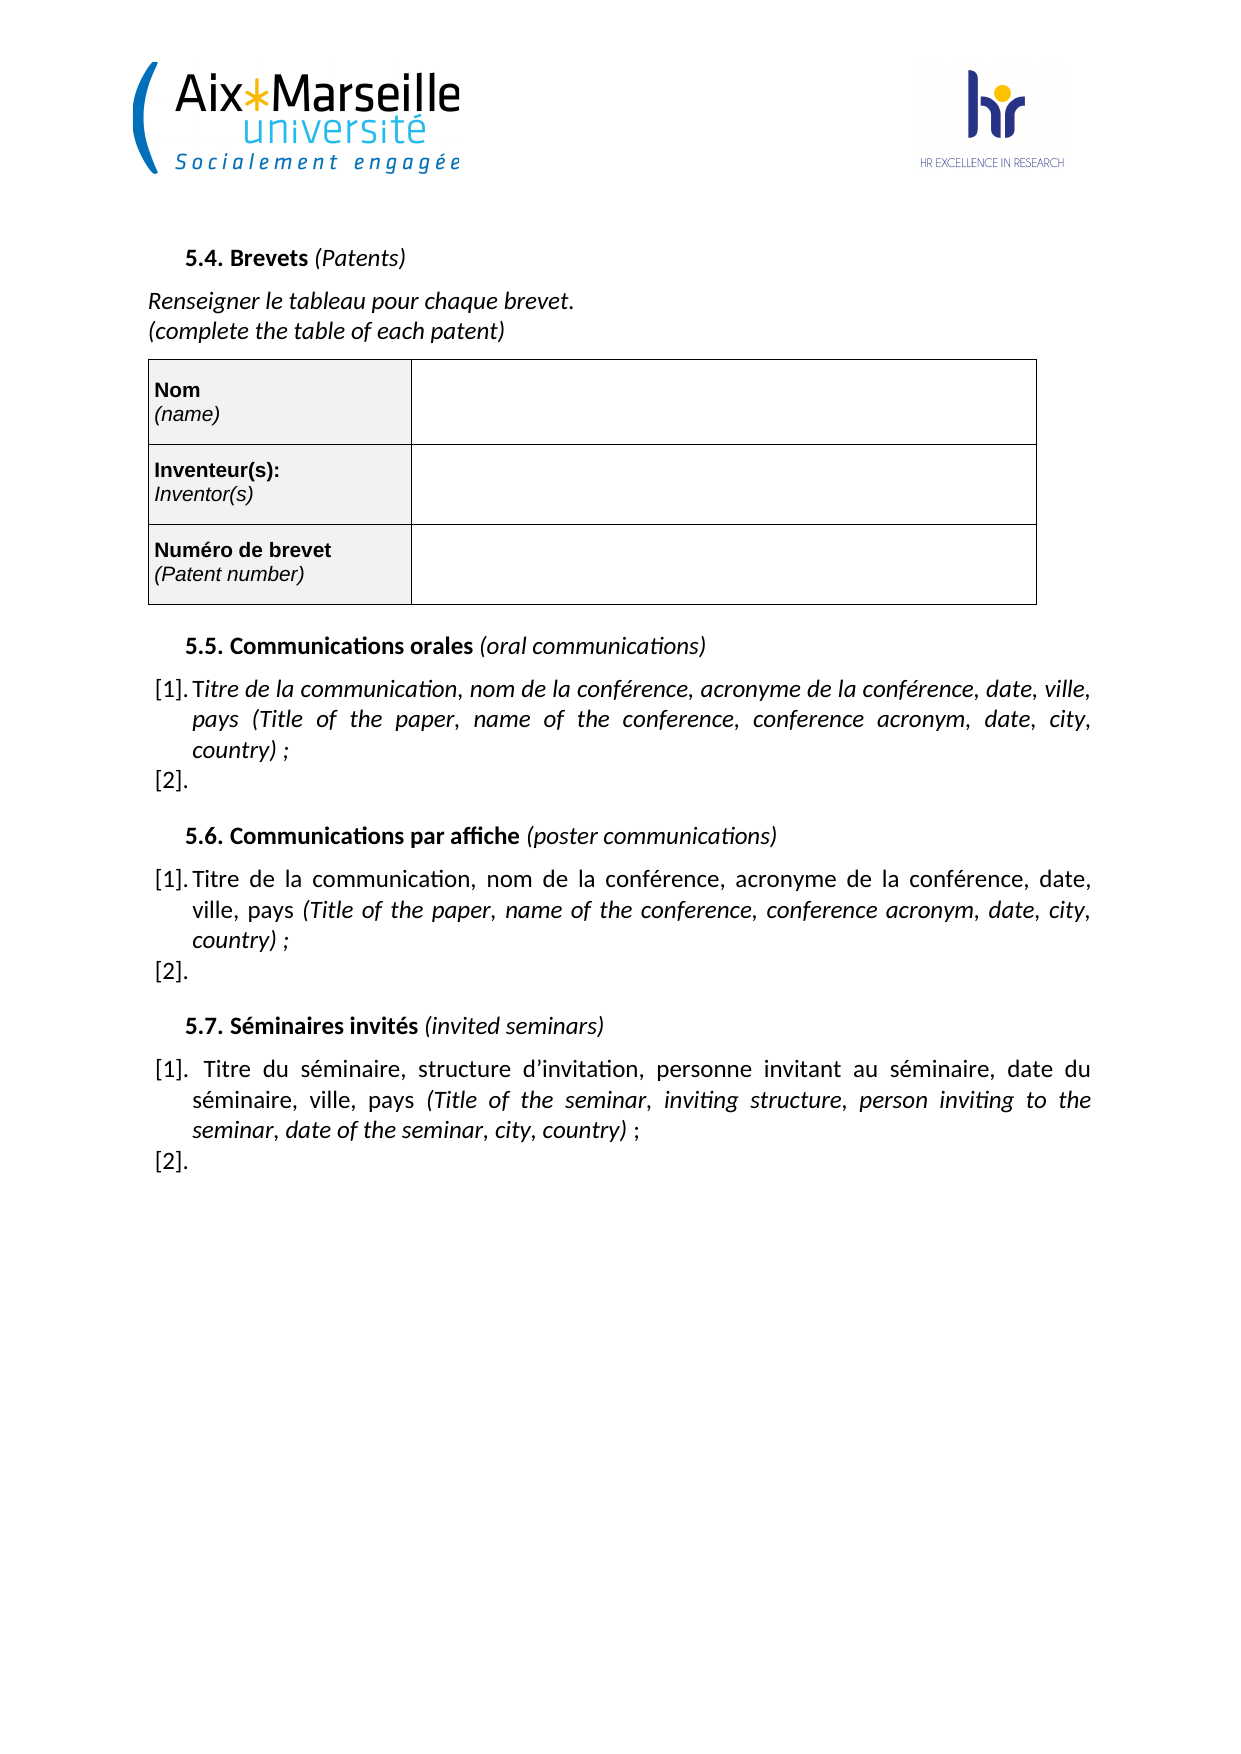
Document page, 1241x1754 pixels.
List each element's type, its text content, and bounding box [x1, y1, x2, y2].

list Titre du séminaire, structure d’invitation, personne invitant au séminaire, date du séminaire, ville, pays (Title of the seminar, inviting structure, person inviting to the seminar, date of the seminar, city, country) ; [155, 1053, 1093, 1145]
list Brevets (Patents) [185, 242, 1093, 272]
list Titre de la communication, nom de la conférence, acronyme de la conférence, date, ville, pays (Title of the paper, name of the conference, conference acronym, date, city, country) ; [154, 673, 1093, 765]
list Communications par affiche (poster communications) [185, 820, 1093, 851]
picture [915, 59, 1069, 174]
table_header [412, 360, 1036, 444]
list (complete the table of each patent) [148, 315, 1093, 346]
table_header Nom (name) [149, 360, 411, 444]
table_cell Numéro de brevet (Patent number) [149, 525, 411, 604]
picture [132, 62, 460, 174]
list Titre de la communication, nom de la conférence, acronyme de la conférence, date, ville, pays (Title of the paper, name of the conference, conference acronym, date, city, country) ; [154, 863, 1093, 955]
table_cell [412, 445, 1036, 524]
list Renseigner le tableau pour chaque brevet. [148, 285, 1093, 315]
list Séminaires invités (invited seminars) [185, 1010, 1093, 1041]
table_cell Inventeur(s): Inventor(s) [149, 445, 411, 524]
table_cell [412, 525, 1036, 604]
list Communications orales (oral communications) [185, 630, 1093, 661]
